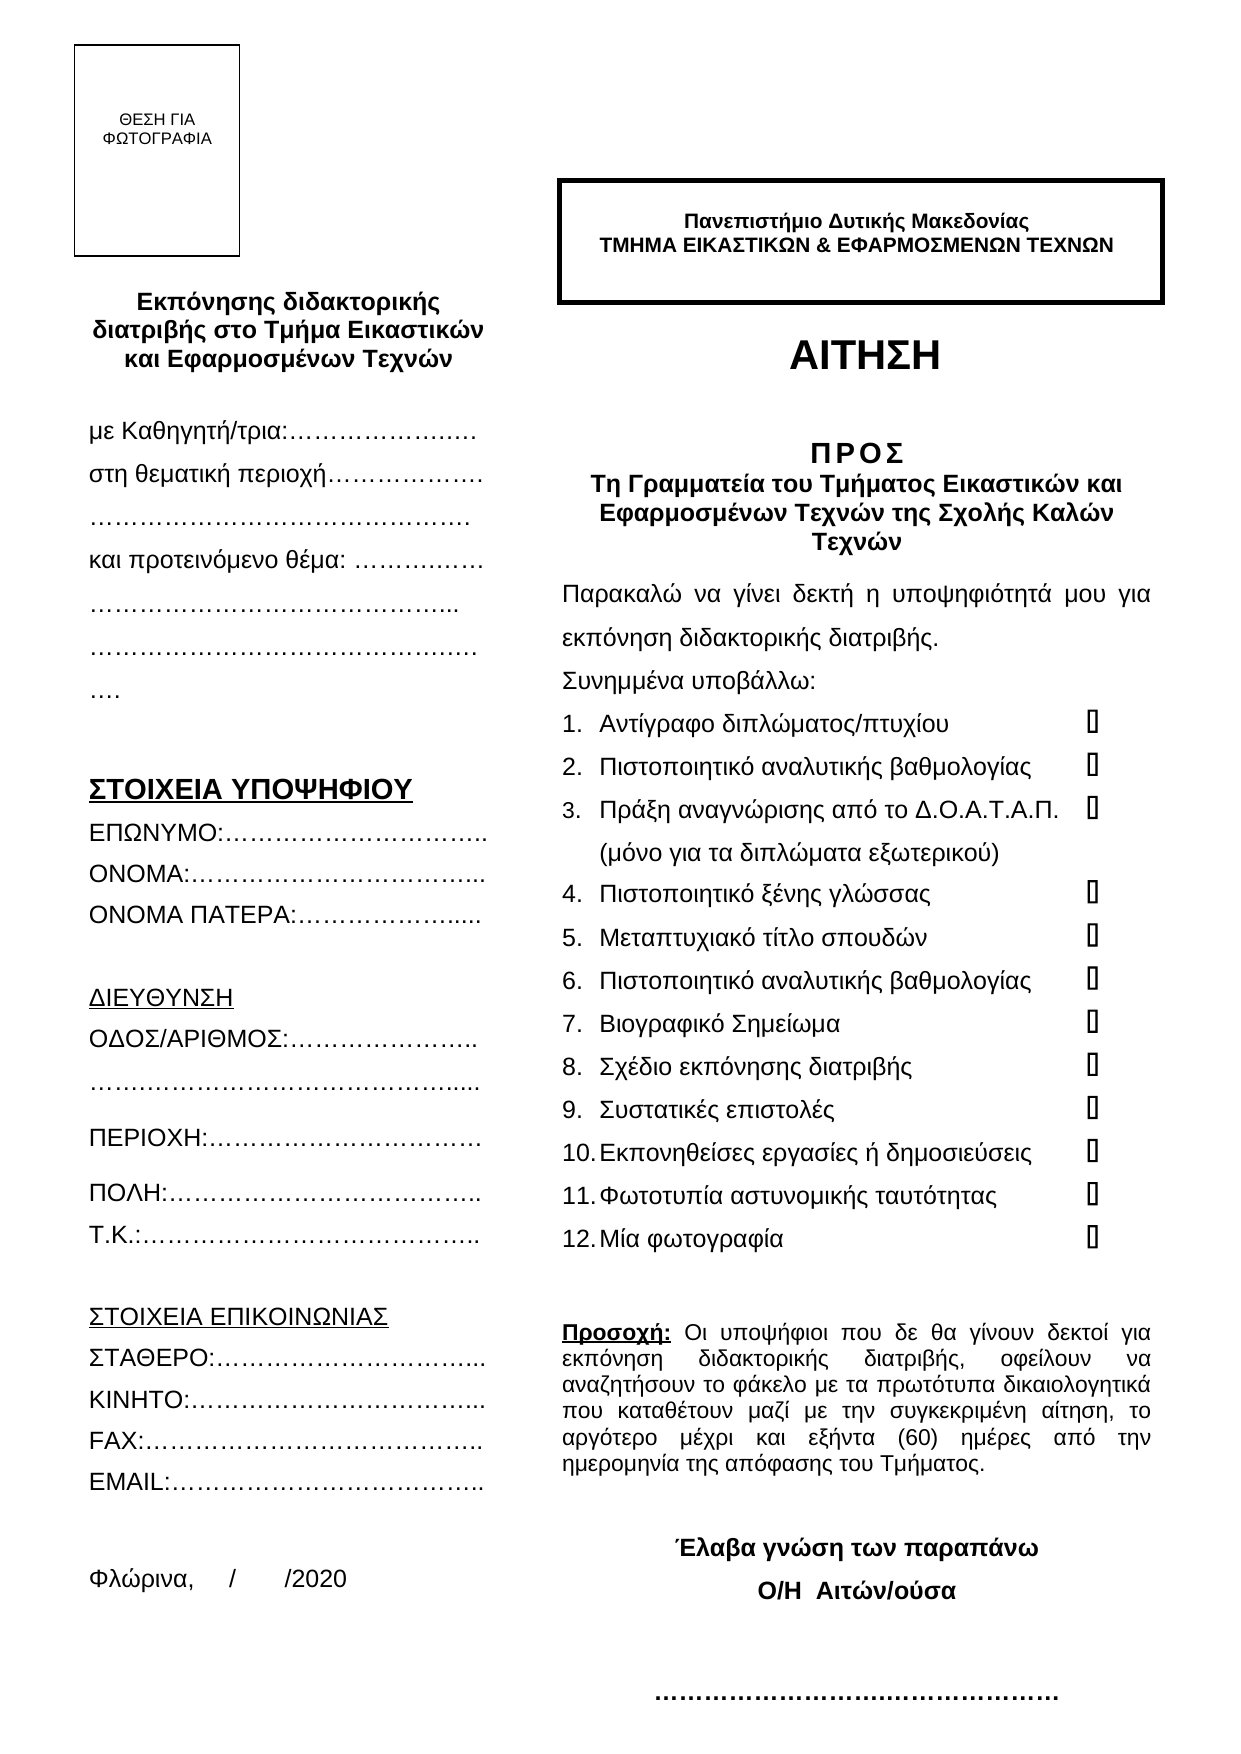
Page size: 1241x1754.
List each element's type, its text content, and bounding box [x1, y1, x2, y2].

text ΠΟΛΗ:……………………………….. [89, 1178, 488, 1207]
text Εκπόνησης διδακτορικής διατριβής στο Τμήμα Εικαστικών και Εφαρμοσμένων Τεχνών [89, 287, 488, 373]
text Παρακαλώ να γίνει δεκτή η υποψηφιότητά μου για εκπόνηση διδακτορικής διατριβής. [562, 579, 1152, 651]
text και προτεινόμενο θέμα: ……….…… [89, 545, 488, 574]
text Πανεπιστήμιο Δυτικής Μακεδονίας [562, 209, 1152, 233]
text ΟΝΟΜΑ:……………………………... [89, 859, 488, 888]
text 7. Βιογραφικό Σημείωμα [562, 1009, 1152, 1039]
text ΕΠΩΝΥΜΟ:………………………….. [89, 818, 488, 846]
text 6. Πιστοποιητικό αναλυτικής βαθμολογίας [562, 966, 1152, 996]
text 1. Αντίγραφο διπλώματος/πτυχίου [562, 709, 1162, 739]
text ΟΔΟΣ/ΑΡΙΘΜΟΣ:…………………..…….………………………………..... [89, 1024, 488, 1096]
text (μόνο για τα διπλώματα εξωτερικού) [562, 838, 1152, 867]
text Συνημμένα υποβάλλω: [562, 666, 1152, 694]
text ΠΡΟΣ [562, 436, 1152, 469]
text Έλαβα γνώση των παραπάνω [562, 1533, 1152, 1562]
text 2. Πιστοποιητικό αναλυτικής βαθμολογίας [562, 752, 1152, 782]
text 9. Συστατικές επιστολές [562, 1095, 1152, 1126]
text 8. Σχέδιο εκπόνησης διατριβής [562, 1052, 1152, 1082]
text 5. Μεταπτυχιακό τίτλο σπουδών [562, 922, 1152, 953]
text Προσοχή: Οι υποψήφιοι που δε θα γίνουν δεκτοί για εκπόνηση διδακτορικής διατριβής, οφείλουν να αναζητήσουν το φάκελο με τα πρωτότυπα δικαιολογητικά που καταθέτουν μαζί με την συγκεκριμένη αίτηση, το αργότερο μέχρι και εξήντα (60) ημέρες από την ημερομηνία της απόφασης του Τμήματος. [562, 1318, 1152, 1477]
text ΔΙΕΥΘΥΝΣΗ [89, 983, 488, 1011]
text ΠΕΡΙΟΧΗ:…………………………… [89, 1123, 488, 1151]
text Ο/Η Αιτών/ούσα [562, 1576, 1152, 1605]
text 4. Πιστοποιητικό ξένης γλώσσας [562, 879, 1152, 910]
text 10. Εκπονηθείσες εργασίες ή δημοσιεύσεις [562, 1138, 1152, 1169]
text FAX:………………………………….. [89, 1426, 488, 1454]
text Τη Γραμματεία του Τμήματος Εικαστικών και Εφαρμοσμένων Τεχνών της Σχολής Καλών Τεχνών [562, 469, 1152, 555]
text ΚΙΝΗΤΟ:……………………………... [89, 1384, 488, 1413]
text ΣΤΟΙΧΕΙΑ ΥΠΟΨΗΦΙΟΥ [89, 772, 488, 805]
text ΣΤΑΘΕΡΟ:…………………………... [89, 1343, 488, 1372]
text 12. Μία φωτογραφία [562, 1224, 1152, 1255]
text στη θεματική περιοχή………………. [89, 459, 488, 488]
text Τ.Κ.:………………………………….. [89, 1219, 488, 1248]
text ……………………….………………… [562, 1677, 1152, 1705]
text ……………………………………...…………………………………….….…. [89, 588, 488, 703]
text ΟΝΟΜΑ ΠΑΤΕΡΑ:………………..... [89, 900, 488, 929]
text ΤΜΗΜΑ ΕΙΚΑΣΤΙΚΩΝ & ΕΦΑΡΜΟΣΜΕΝΩΝ ΤΕΧΝΩΝ [562, 233, 1152, 257]
text ΣΤΟΙΧΕΙΑ ΕΠΙΚΟΙΝΩΝΙΑΣ [89, 1302, 488, 1331]
text με Καθηγητή/τρια:……………….…. [89, 416, 488, 445]
text EMAIL:……………………………….. [89, 1467, 488, 1496]
text Φλώρινα, / /2020 [89, 1564, 488, 1593]
text ………………………………………. [89, 502, 488, 531]
text 11. Φωτοτυπία αστυνομικής ταυτότητας [562, 1181, 1152, 1212]
text 3. Πράξη αναγνώρισης από το Δ.Ο.Α.Τ.Α.Π. [562, 795, 1152, 826]
